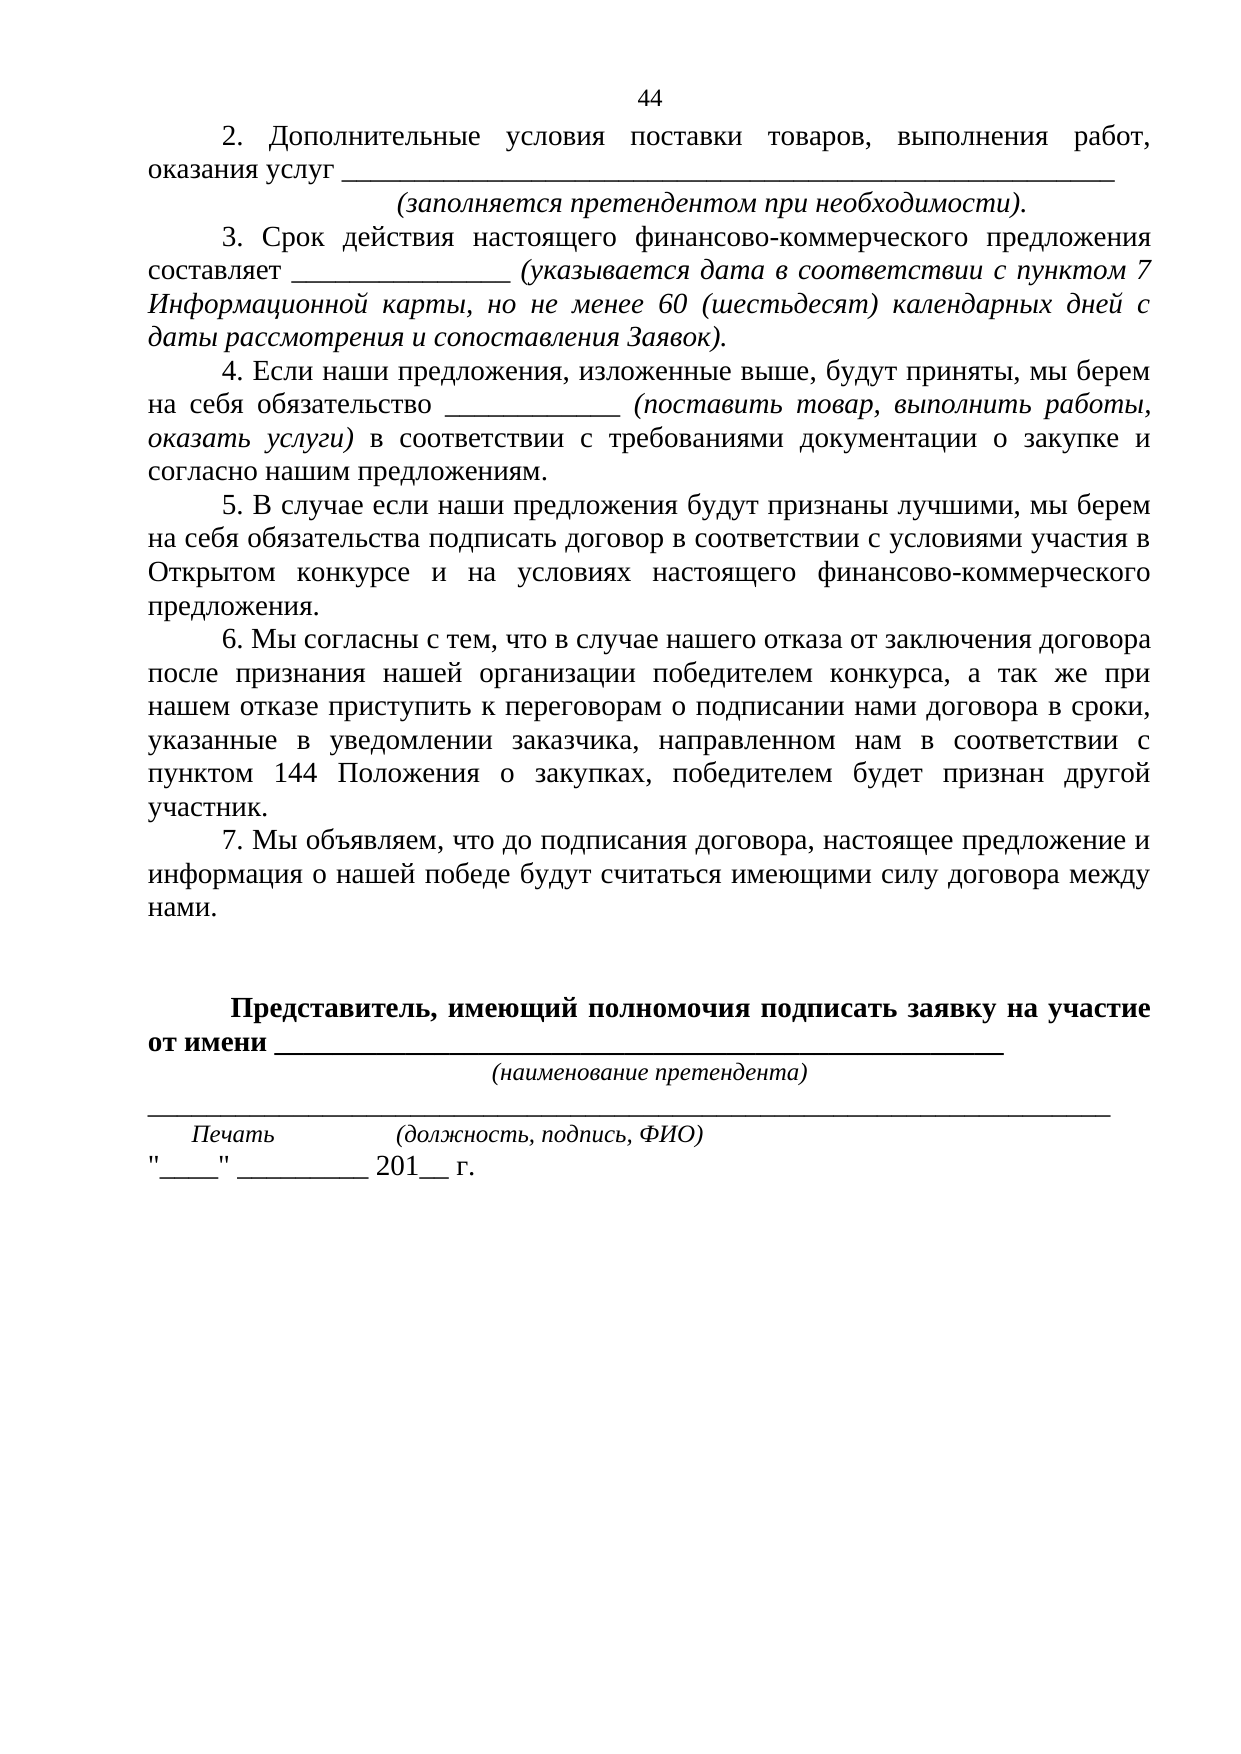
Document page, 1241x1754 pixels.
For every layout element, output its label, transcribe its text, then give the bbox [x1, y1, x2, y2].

text 6. Мы согласны с тем, что в случае нашего отказа от заключения договора после признания нашей организации победителем конкурса, а так же при нашем отказе приступить к переговорам о подписании нами договора в сроки, указанные в уведомлении заказчика, направленном нам в соответствии с пунктом 144 Положения о закупках, победителем будет признан другой участник. [148, 621, 1152, 822]
text 2. Дополнительные условия поставки товаров, выполнения работ, оказания услуг _____________________________________________________ [148, 118, 1152, 185]
text 3. Срок действия настоящего финансово-коммерческого предложения составляет _______________ (указывается дата в соответствии с пунктом 7 Информационной карты, но не менее 60 (шестьдесят) календарных дней с даты рассмотрения и сопоставления Заявок). [148, 219, 1152, 353]
text (наименование претендента) [148, 1057, 1152, 1086]
text Печать (должность, подпись, ФИО) [148, 1119, 1152, 1148]
list Представитель, имеющий полномочия подписать заявку на участие от имени __________________________________________________ [148, 990, 1152, 1057]
text (заполняется претендентом при необходимости). [148, 185, 1152, 219]
text 5. В случае если наши предложения будут признаны лучшими, мы берем на себя обязательства подписать договор в соответствии с условиями участия в Открытом конкурсе и на условиях настоящего финансово-коммерческого предложения. [148, 487, 1152, 621]
text 7. Мы объявляем, что до подписания договора, настоящее предложение и информация о нашей победе будут считаться имеющими силу договора между нами. [148, 822, 1152, 923]
text __________________________________________________________________ [148, 1086, 1152, 1119]
text 4. Если наши предложения, изложенные выше, будут приняты, мы берем на себя обязательство ____________ (поставить товар, выполнить работы, оказать услуги) в соответствии с требованиями документации о закупке и согласно нашим предложениям. [148, 353, 1152, 487]
text "____" _________ 201__ г. [148, 1148, 1152, 1182]
